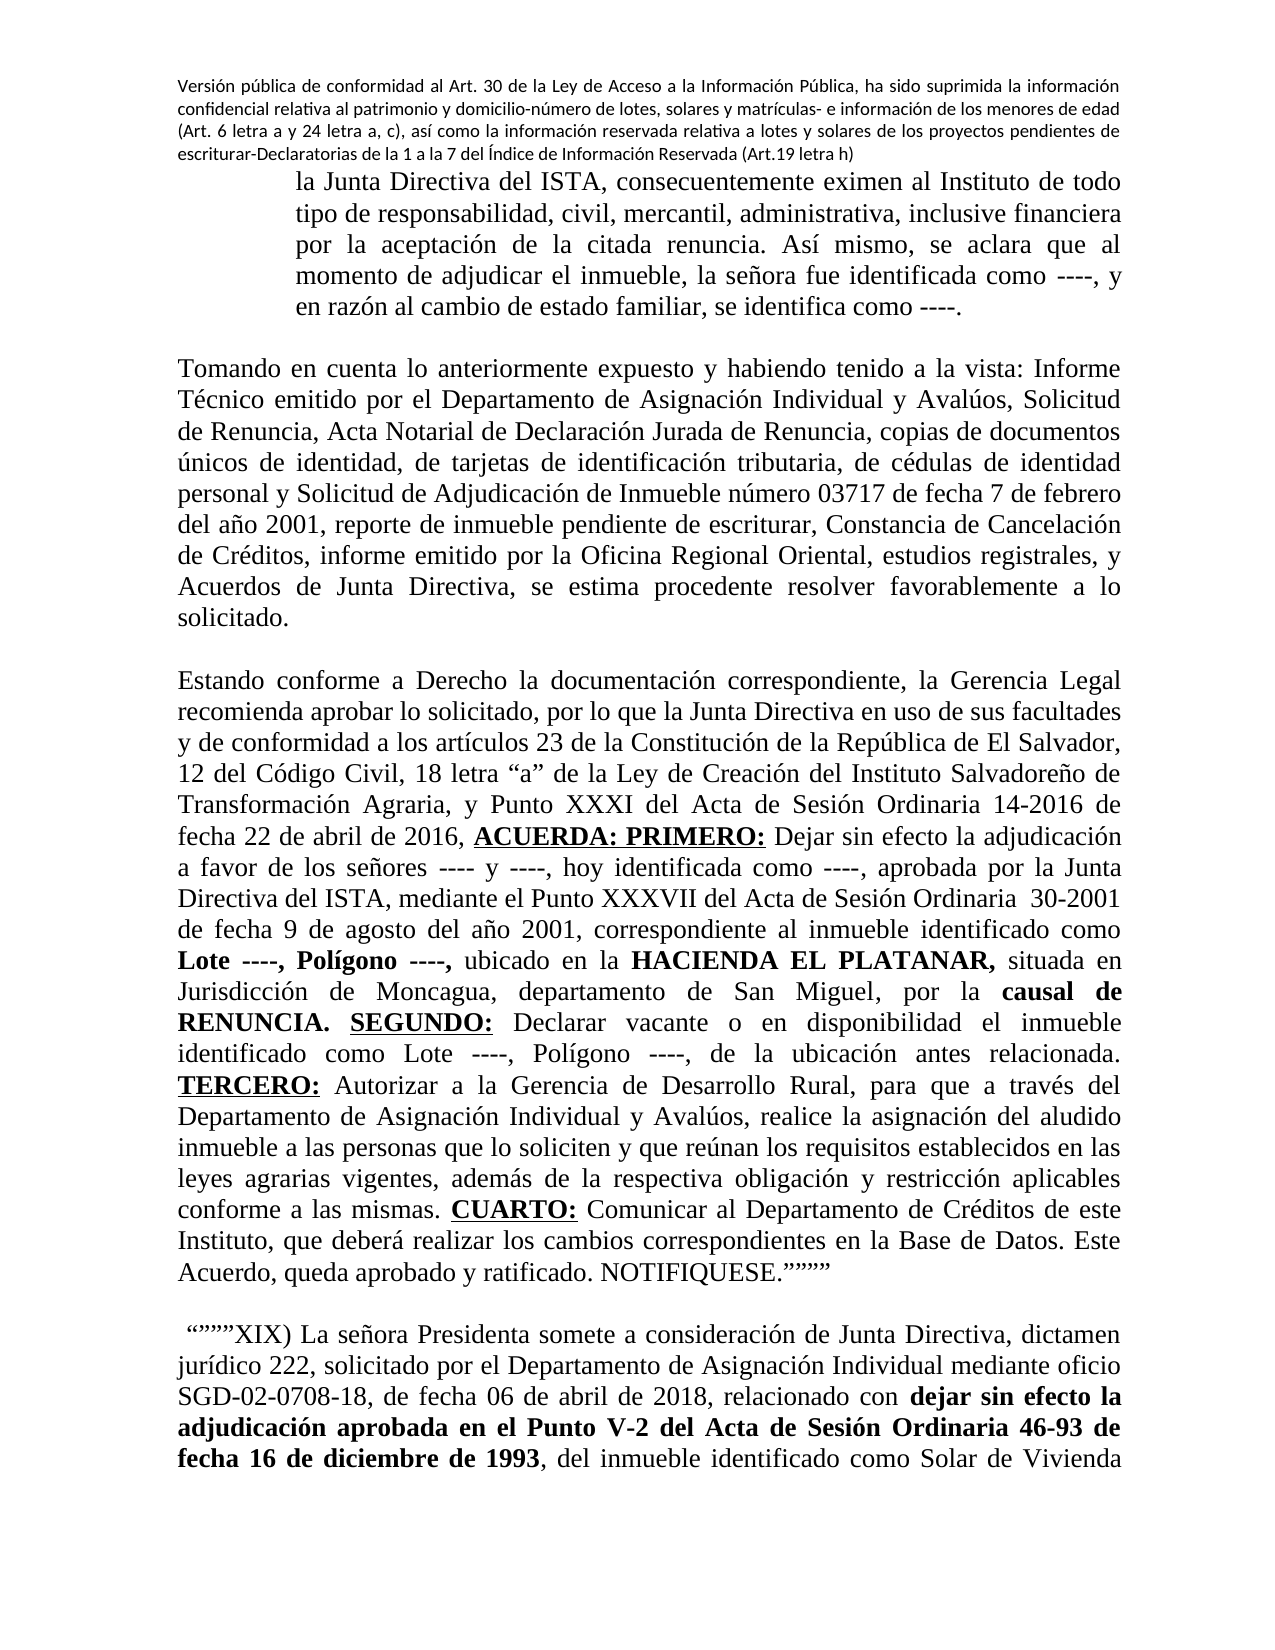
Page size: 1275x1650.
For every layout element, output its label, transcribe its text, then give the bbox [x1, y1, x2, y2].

text Estando conforme a Derecho la documentación correspondiente, la Gerencia Legal recomienda aprobar lo solicitado, por lo que la Junta Directiva en uso de sus facultades y de conformidad a los artículos 23 de la Constitución de la República de El Salvador, 12 del Código Civil, 18 letra “a” de la Ley de Creación del Instituto Salvadoreño de Transformación Agraria, y Punto XXXI del Acta de Sesión Ordinaria 14-2016 de fecha 22 de abril de 2016, ACUERDA: PRIMERO: Dejar sin efecto la adjudicación a favor de los señores ---- y ----, hoy identificada como ----, aprobada por la Junta Directiva del ISTA, mediante el Punto XXXVII del Acta de Sesión Ordinaria 30-2001 de fecha 9 de agosto del año 2001, correspondiente al inmueble identificado como Lote ----, Polígono ----, ubicado en la HACIENDA EL PLATANAR, situada en Jurisdicción de Moncagua, departamento de San Miguel, por la causal de RENUNCIA. SEGUNDO: Declarar vacante o en disponibilidad el inmueble identificado como Lote ----, Polígono ----, de la ubicación antes relacionada. TERCERO: Autorizar a la Gerencia de Desarrollo Rural, para que a través del Departamento de Asignación Individual y Avalúos, realice la asignación del aludido inmueble a las personas que lo soliciten y que reúnan los requisitos establecidos en las leyes agrarias vigentes, además de la respectiva obligación y restricción aplicables conforme a las mismas. CUARTO: Comunicar al Departamento de Créditos de este Instituto, que deberá realizar los cambios correspondientes en la Base de Datos. Este Acuerdo, queda aprobado y ratificado. NOTIFIQUESE.”””” [177, 664, 1122, 1287]
text Tomando en cuenta lo anteriormente expuesto y habiendo tenido a la vista: Informe Técnico emitido por el Departamento de Asignación Individual y Avalúos, Solicitud de Renuncia, Acta Notarial de Declaración Jurada de Renuncia, copias de documentos únicos de identidad, de tarjetas de identificación tributaria, de cédulas de identidad personal y Solicitud de Adjudicación de Inmueble número 03717 de fecha 7 de febrero del año 2001, reporte de inmueble pendiente de escriturar, Constancia de Cancelación de Créditos, informe emitido por la Oficina Regional Oriental, estudios registrales, y Acuerdos de Junta Directiva, se estima procedente resolver favorablemente a lo solicitado. [177, 352, 1122, 633]
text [177, 1318, 1122, 1474]
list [207, 166, 1122, 321]
